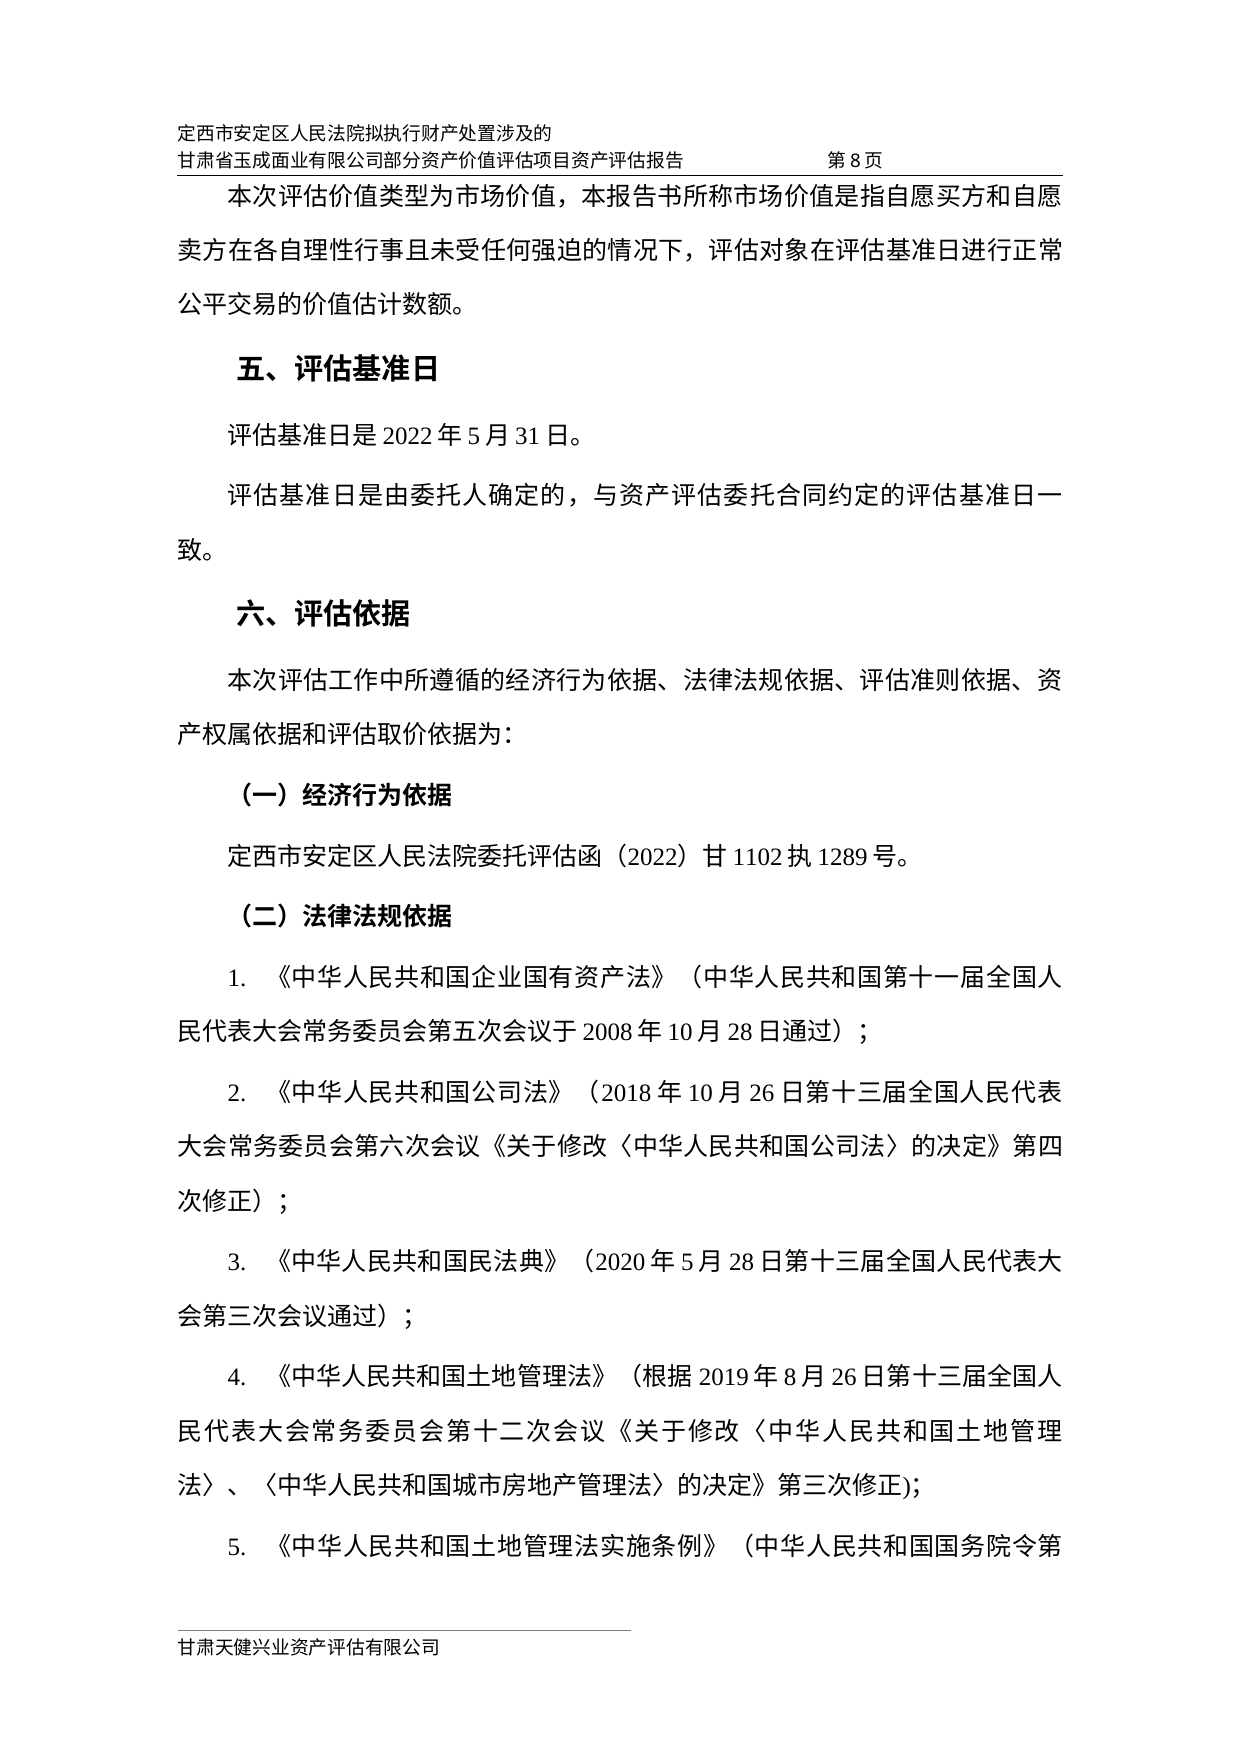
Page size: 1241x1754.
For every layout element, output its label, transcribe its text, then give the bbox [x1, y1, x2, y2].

text （一）经济行为依据 [177, 776, 1063, 812]
text 定西市安定区人民法院委托评估函（2022）甘1102执1289号。 [177, 836, 1063, 872]
text （二）法律法规依据 [177, 897, 1063, 933]
list 《中华人民共和国民法典》（2020年5月28日第十三届全国人民代表大会第三次会议通过）； [177, 1242, 1063, 1332]
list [177, 1526, 1063, 1562]
list 《中华人民共和国企业国有资产法》（中华人民共和国第十一届全国人民代表大会常务委员会第五次会议于2008年10月28日通过）； [177, 957, 1063, 1048]
subtitle 五、评估基准日 [177, 346, 1063, 388]
text 本次评估价值类型为市场价值，本报告书所称市场价值是指自愿买方和自愿卖方在各自理性行事且未受任何强迫的情况下，评估对象在评估基准日进行正常公平交易的价值估计数额。 [177, 176, 1063, 321]
text 评估基准日是2022年5月31日。 [177, 415, 1063, 451]
text 本次评估工作中所遵循的经济行为依据、法律法规依据、评估准则依据、资产权属依据和评估取价依据为： [177, 661, 1063, 751]
subtitle 六、评估依据 [177, 591, 1063, 633]
text 评估基准日是由委托人确定的，与资产评估委托合同约定的评估基准日一致。 [177, 476, 1063, 566]
list 《中华人民共和国土地管理法》（根据2019年8月26日第十三届全国人民代表大会常务委员会第十二次会议《关于修改〈中华人民共和国土地管理法〉、〈中华人民共和国城市房地产管理法〉的决定》第三次修正)； [177, 1357, 1063, 1502]
list 《中华人民共和国公司法》（2018年10月26日第十三届全国人民代表大会常务委员会第六次会议《关于修改〈中华人民共和国公司法〉的决定》第四次修正）； [177, 1072, 1063, 1217]
